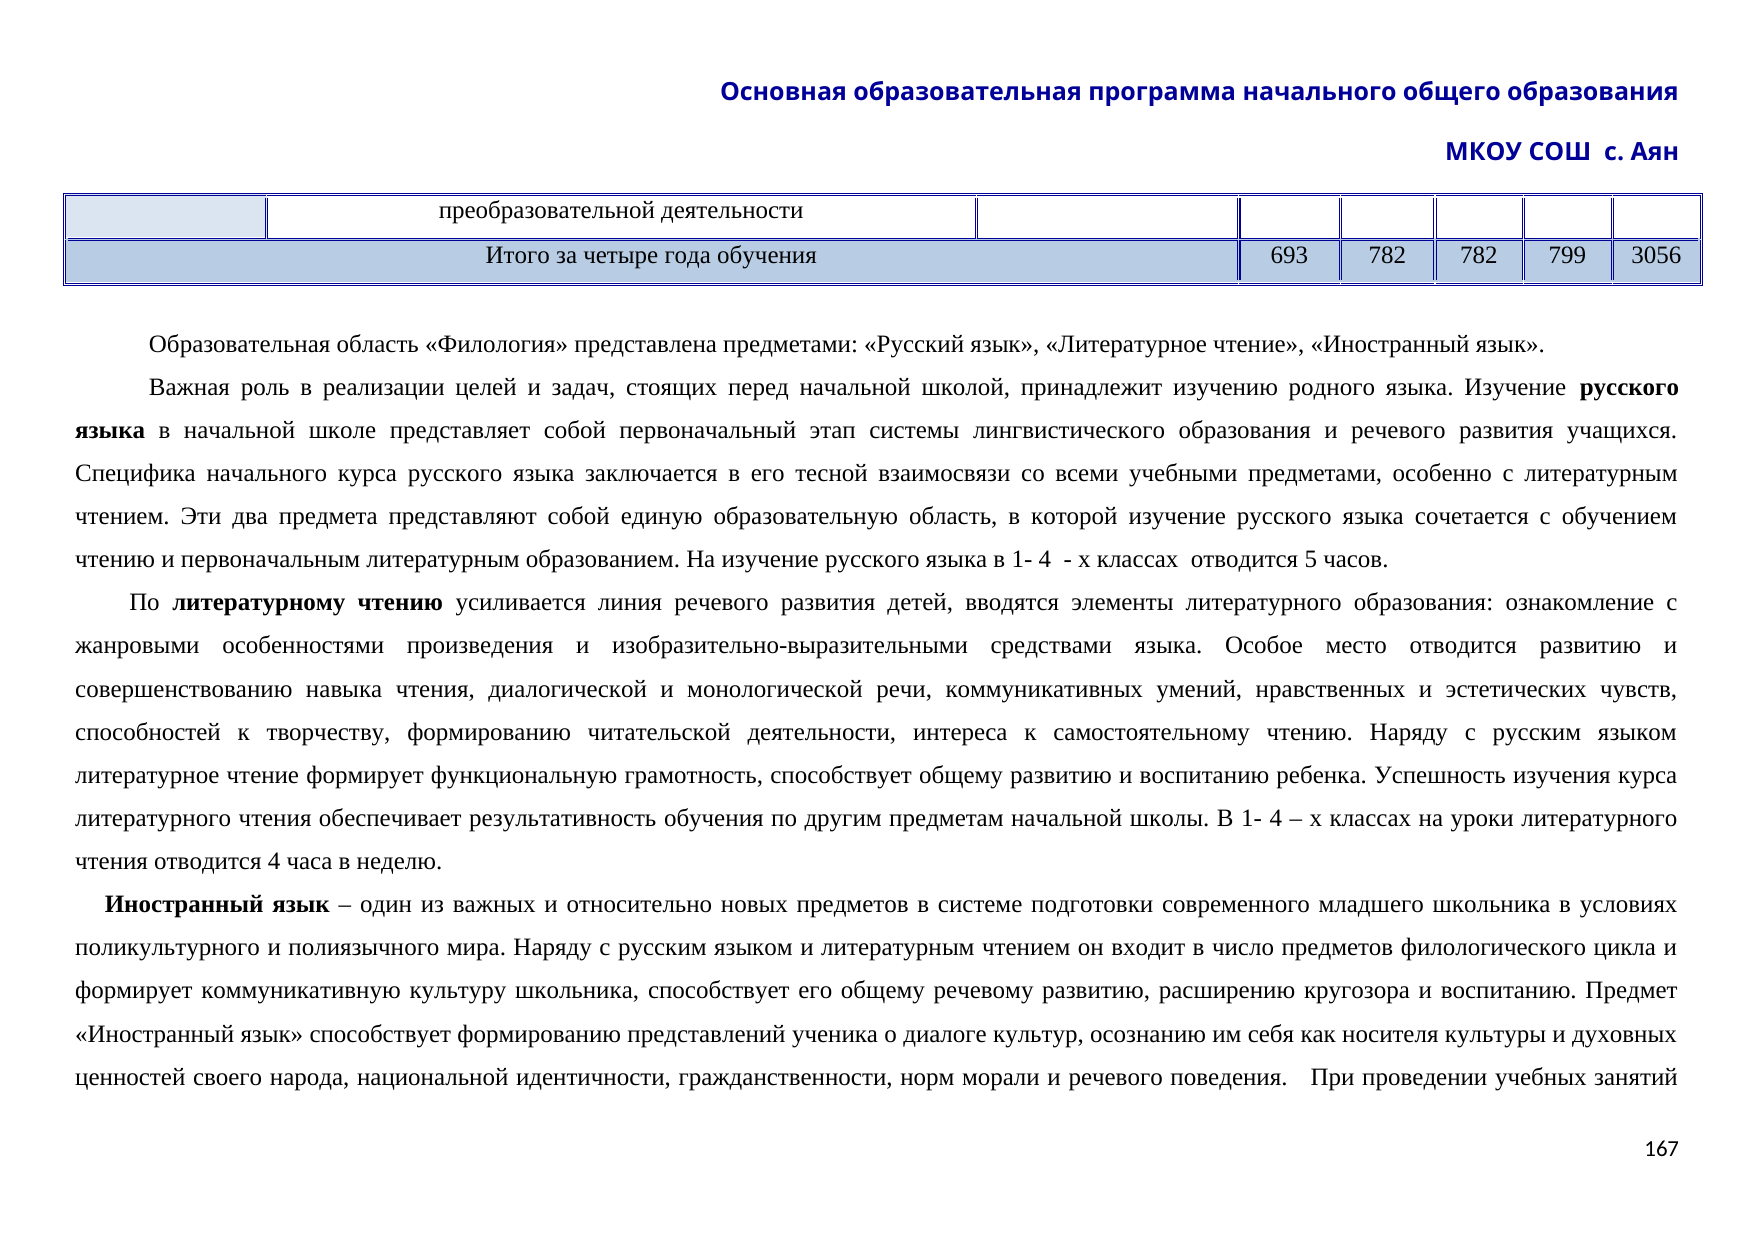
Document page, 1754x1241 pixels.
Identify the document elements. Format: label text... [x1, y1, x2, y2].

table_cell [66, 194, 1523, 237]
text По литературному чтению усиливается линия речевого развития детей, вводятся элементы литературного образования: ознакомление с жанровыми особенностями произведения и изобразительно-выразительными средствами языка. Особое место отводится развитию и совершенствованию навыка чтения, диалогической и монологической речи, коммуникативных умений, нравственных и эстетических чувств, способностей к творчеству, формированию читательской деятельности, интереса к самостоятельному чтению. Наряду с русским языком литературное чтение формирует функциональную грамотность, способствует общему развитию и воспитанию ребенка. Успешность изучения курса литературного чтения обеспечивает результативность обучения по другим предметам начальной школы. В 1- 4 – х классах на уроки литературного чтения отводится 4 часа в неделю. [75, 587, 1679, 875]
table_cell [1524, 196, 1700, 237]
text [75, 889, 1679, 1091]
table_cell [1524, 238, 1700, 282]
text Важная роль в реализации целей и задач, стоящих перед начальной школой, принадлежит изучению родного языка. Изучение русского языка в начальной школе представляет собой первоначальный этап системы лингвистического образования и речевого развития учащихся. Специфика начального курса русского языка заключается в его тесной взаимосвязи со всеми учебными предметами, особенно с литературным чтением. Эти два предмета представляют собой единую образовательную область, в которой изучение русского языка сочетается с обучением чтению и первоначальным литературным образованием. На изучение русского языка в 1- 4 - х классах отводится 5 часов. [75, 372, 1679, 573]
text Образовательная область «Филология» представлена предметами: «Русский язык», «Литературное чтение», «Иностранный язык». [75, 329, 1679, 357]
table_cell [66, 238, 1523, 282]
